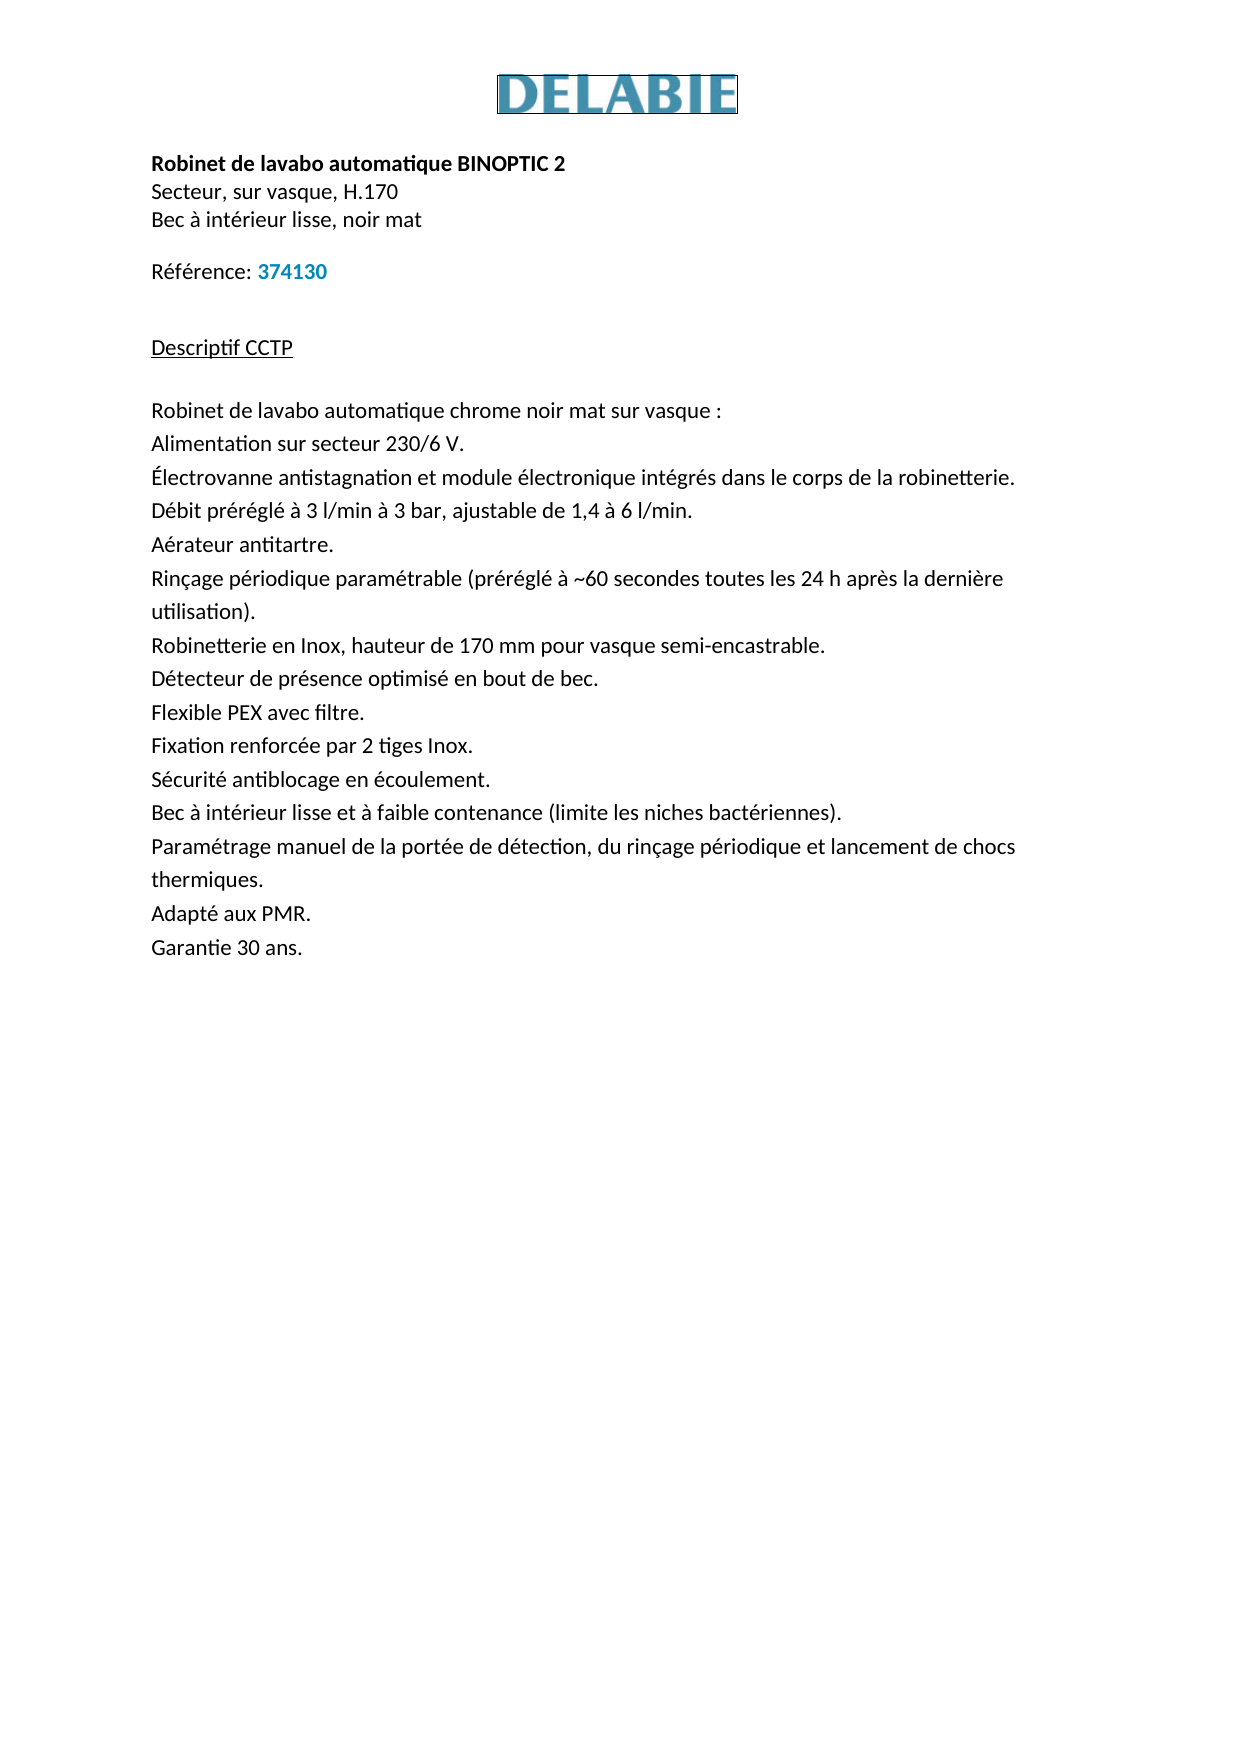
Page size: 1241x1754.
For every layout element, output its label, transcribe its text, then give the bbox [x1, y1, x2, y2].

text Rinçage périodique paramétrable (préréglé à ~60 secondes toutes les 24 h après la dernière utilisation). [151, 564, 1084, 625]
text Électrovanne antistagnation et module électronique intégrés dans le corps de la robinetterie. [151, 463, 1084, 491]
text Garantie 30 ans. [151, 933, 1084, 961]
text Bec à intérieur lisse, noir mat [151, 205, 1084, 233]
text Fixation renforcée par 2 tiges Inox. [151, 731, 1084, 759]
text Secteur, sur vasque, H.170 [151, 177, 1084, 205]
text Débit préréglé à 3 l/min à 3 bar, ajustable de 1,4 à 6 l/min. [151, 497, 1084, 525]
text Robinet de lavabo automatique BINOPTIC 2 [151, 149, 1084, 177]
text Paramétrage manuel de la portée de détection, du rinçage périodique et lancement de chocs thermiques. [151, 832, 1084, 894]
text Bec à intérieur lisse et à faible contenance (limite les niches bactériennes). [151, 798, 1084, 827]
text Descriptif CCTP [151, 333, 1084, 361]
text Aérateur antitartre. [151, 530, 1084, 558]
text Robinetterie en Inox, hauteur de 170 mm pour vasque semi-encastrable. [151, 631, 1084, 659]
text Référence: 374130 [151, 257, 1084, 285]
picture [498, 76, 737, 113]
text Détecteur de présence optimisé en bout de bec. [151, 664, 1084, 692]
text Alimentation sur secteur 230/6 V. [151, 429, 1084, 458]
text Sécurité antiblocage en écoulement. [151, 765, 1084, 793]
text Flexible PEX avec filtre. [151, 698, 1084, 726]
text Robinet de lavabo automatique chrome noir mat sur vasque : [151, 396, 1084, 424]
text Adapté aux PMR. [151, 899, 1084, 927]
